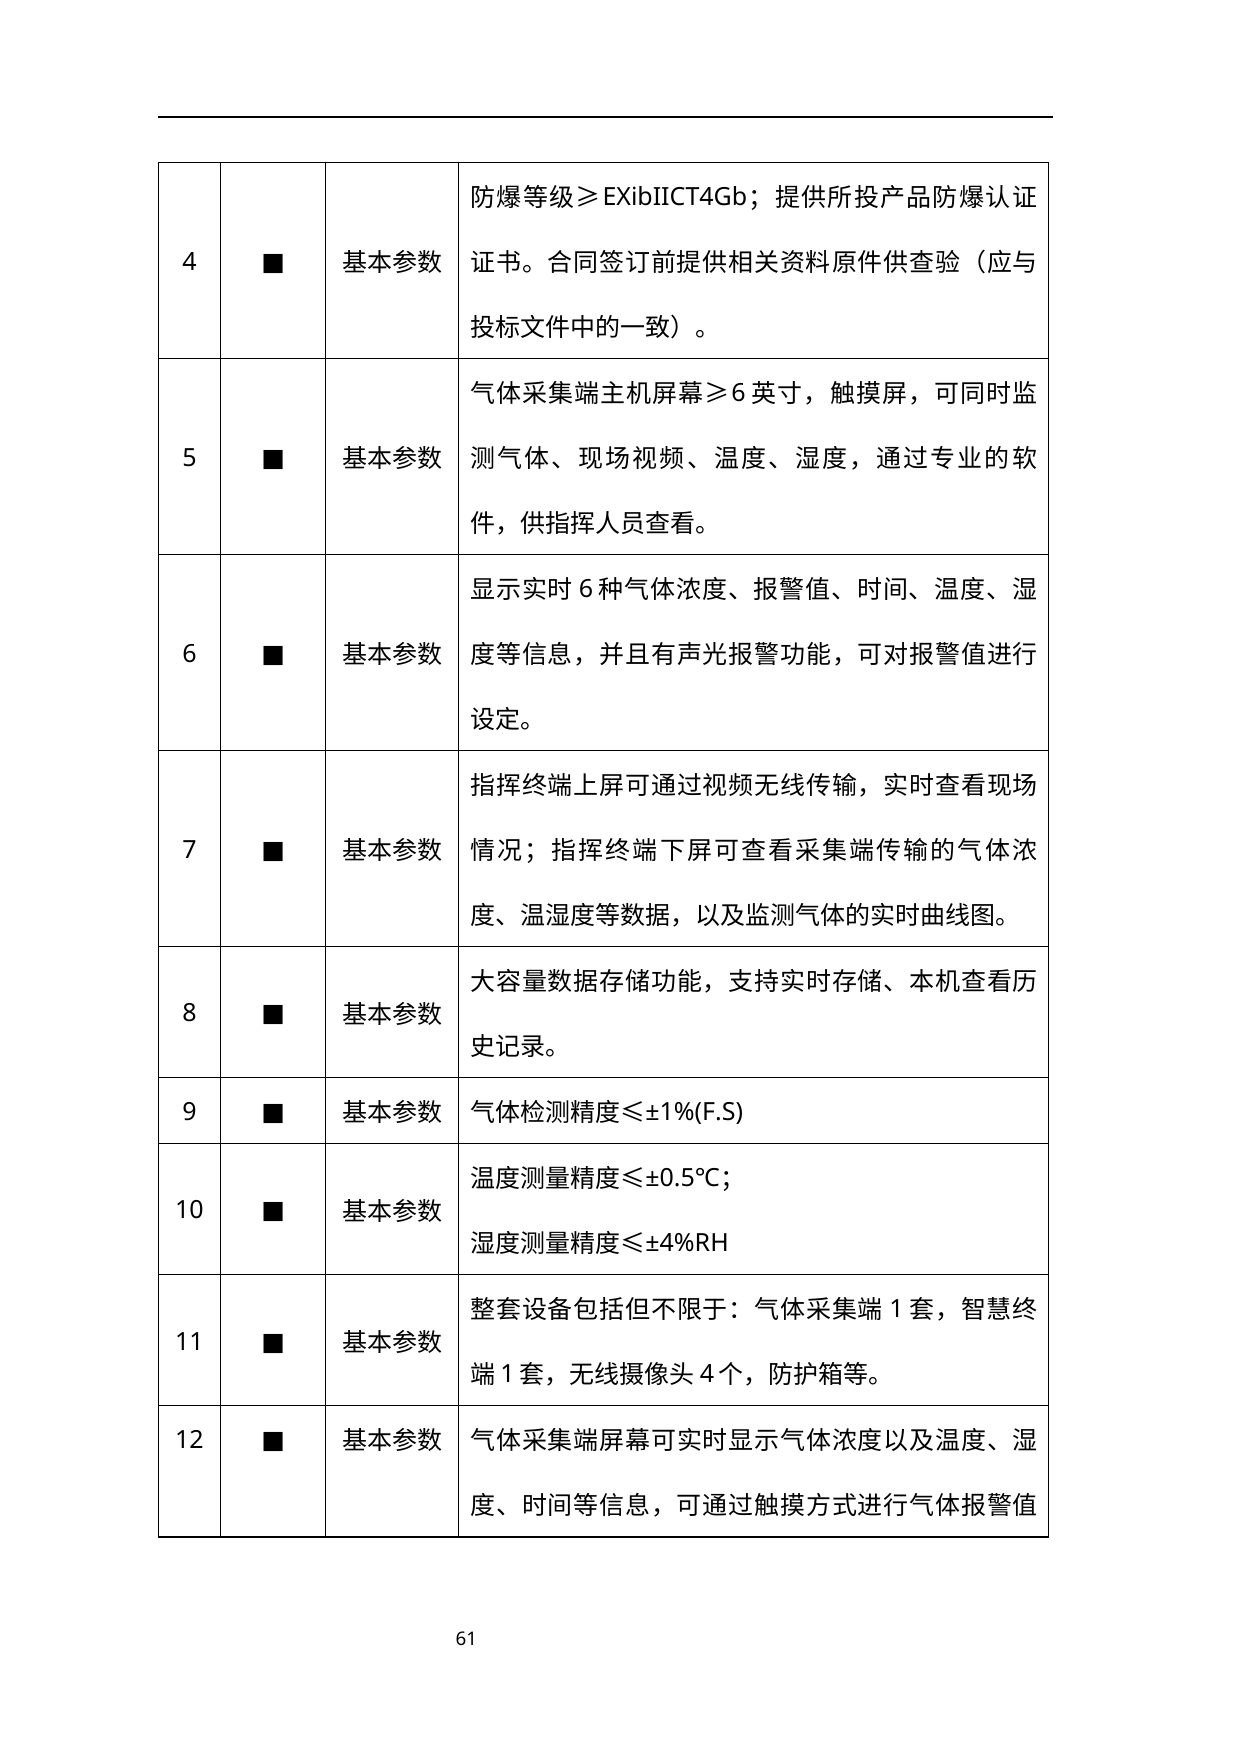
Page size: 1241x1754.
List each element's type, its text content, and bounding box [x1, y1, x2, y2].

table_cell 基本参数 [326, 947, 458, 1077]
table_cell 基本参数 [326, 1406, 458, 1536]
table_cell 基本参数 [326, 1275, 458, 1405]
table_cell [459, 1406, 1048, 1536]
table_cell ■ [221, 947, 325, 1077]
table_cell ■ [221, 751, 325, 946]
table_cell 指挥终端上屏可通过视频无线传输，实时查看现场情况；指挥终端下屏可查看采集端传输的气体浓度、温湿度等数据，以及监测气体的实时曲线图。 [459, 751, 1048, 946]
table_cell ■ [221, 1078, 325, 1143]
table_cell 防爆等级≥EXibIICT4Gb；提供所投产品防爆认证证书。合同签订前提供相关资料原件供查验（应与投标文件中的一致）。 [459, 163, 1048, 358]
table_cell 基本参数 [326, 751, 458, 946]
table_cell 温度测量精度≤±0.5℃； 湿度测量精度≤±4%RH [459, 1144, 1048, 1274]
table_cell 11 [159, 1275, 220, 1405]
table_cell 基本参数 [326, 163, 458, 358]
table_cell 8 [159, 947, 220, 1077]
table_cell 基本参数 [326, 1144, 458, 1274]
table_cell 10 [159, 1144, 220, 1274]
table_cell 4 [159, 163, 220, 358]
table_cell 气体检测精度≤±1%(F.S) [459, 1078, 1048, 1143]
table_cell 大容量数据存储功能，支持实时存储、本机查看历史记录。 [459, 947, 1048, 1077]
table_cell 6 [159, 555, 220, 750]
table_cell 基本参数 [326, 1078, 458, 1143]
table_cell 9 [159, 1078, 220, 1143]
table_cell ■ [221, 1144, 325, 1274]
table_cell 12 [159, 1406, 220, 1536]
table_cell ■ [221, 1406, 325, 1536]
table_cell 基本参数 [326, 359, 458, 554]
table_cell 5 [159, 359, 220, 554]
table_cell 7 [159, 751, 220, 946]
table_cell ■ [221, 1275, 325, 1405]
table_cell ■ [221, 359, 325, 554]
table_cell ■ [221, 555, 325, 750]
table_cell 基本参数 [326, 555, 458, 750]
table_cell 整套设备包括但不限于：气体采集端1套，智慧终端1套，无线摄像头4个，防护箱等。 [459, 1275, 1048, 1405]
table_cell 显示实时6种气体浓度、报警值、时间、温度、湿度等信息，并且有声光报警功能，可对报警值进行设定。 [459, 555, 1048, 750]
table_cell 气体采集端主机屏幕≥6英寸，触摸屏，可同时监测气体、现场视频、温度、湿度，通过专业的软件，供指挥人员查看。 [459, 359, 1048, 554]
table_cell ■ [221, 163, 325, 358]
